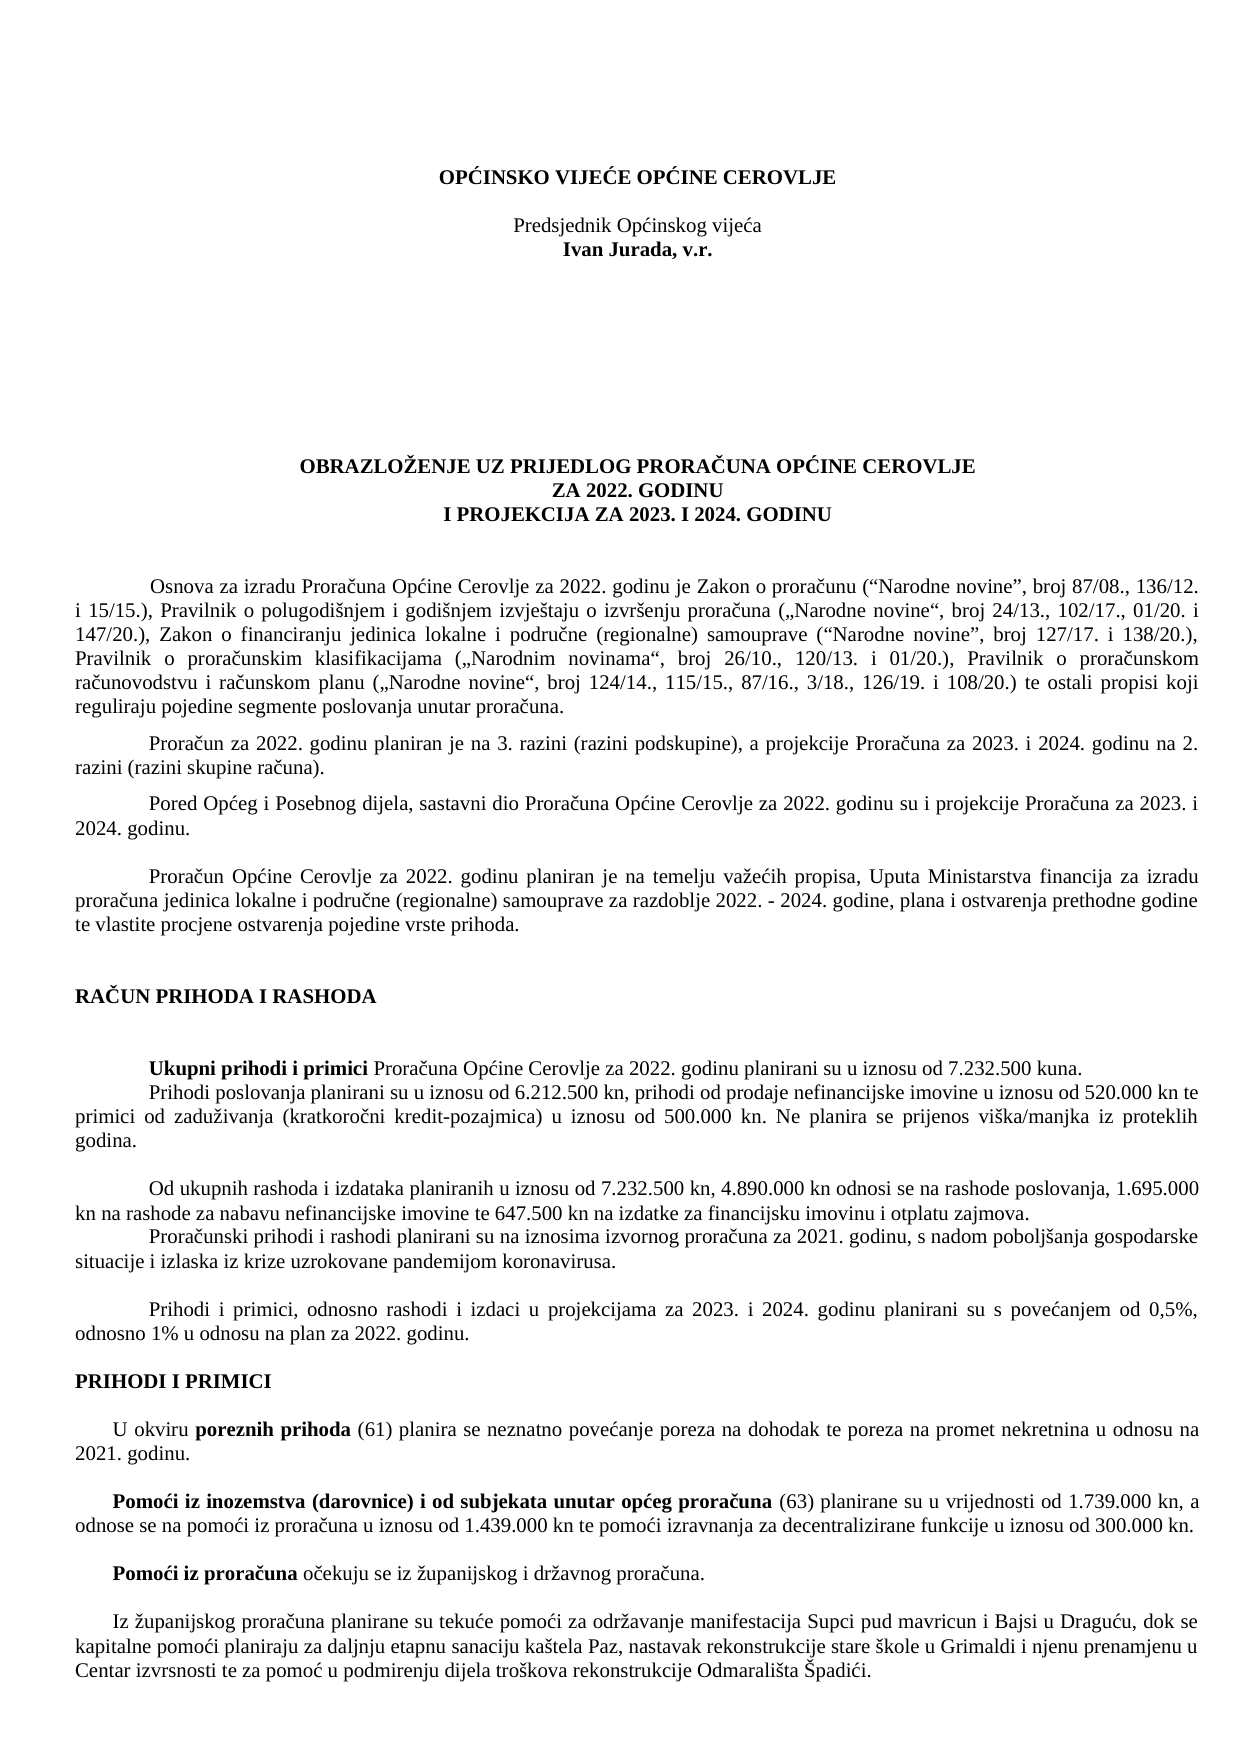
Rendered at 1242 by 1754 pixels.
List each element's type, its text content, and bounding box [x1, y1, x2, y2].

text Proračunski prihodi i rashodi planirani su na iznosima izvornog proračuna za 2021. godinu, s nadom poboljšanja gospodarske situacije i izlaska iz krize uzrokovane pandemijom koronavirusa. [75, 1224, 1200, 1273]
text Predsjednik Općinskog vijeća [75, 213, 1200, 237]
text I PROJEKCIJA ZA 2023. I 2024. GODINU [75, 502, 1200, 526]
text RAČUN PRIHODA I RASHODA [75, 984, 1200, 1008]
text Ukupni prihodi i primici Proračuna Općine Cerovlje za 2022. godinu planirani su u iznosu od 7.232.500 kuna. [75, 1056, 1200, 1080]
text Iz županijskog proračuna planirane su tekuće pomoći za održavanje manifestacija Supci pud mavricun i Bajsi u Draguću, dok se kapitalne pomoći planiraju za daljnju etapnu sanaciju kaštela Paz, nastavak rekonstrukcije stare škole u Grimaldi i njenu prenamjenu u Centar izvrsnosti te za pomoć u podmirenju dijela troškova rekonstrukcije Odmarališta Špadići. [75, 1609, 1200, 1682]
text Od ukupnih rashoda i izdataka planiranih u iznosu od 7.232.500 kn, 4.890.000 kn odnosi se na rashode poslovanja, 1.695.000 kn na rashode za nabavu nefinancijske imovine te 647.500 kn na izdatke za financijsku imovinu i otplatu zajmova. [75, 1176, 1200, 1224]
text Prihodi i primici, odnosno rashodi i izdaci u projekcijama za 2023. i 2024. godinu planirani su s povećanjem od 0,5%, odnosno 1% u odnosu na plan za 2022. godinu. [75, 1297, 1200, 1345]
text Pomoći iz proračuna očekuju se iz županijskog i državnog proračuna. [75, 1561, 1200, 1585]
text Pored Općeg i Posebnog dijela, sastavni dio Proračuna Općine Cerovlje za 2022. godinu su i projekcije Proračuna za 2023. i 2024. godinu. [75, 791, 1200, 839]
text Proračun Općine Cerovlje za 2022. godinu planiran je na temelju važećih propisa, Uputa Ministarstva financija za izradu proračuna jedinica lokalne i područne (regionalne) samouprave za razdoblje 2022. - 2024. godine, plana i ostvarenja prethodne godine te vlastite procjene ostvarenja pojedine vrste prihoda. [75, 863, 1200, 936]
text Proračun za 2022. godinu planiran je na 3. razini (razini podskupine), a projekcije Proračuna za 2023. i 2024. godinu na 2. razini (razini skupine računa). [75, 731, 1200, 779]
text OBRAZLOŽENJE UZ PRIJEDLOG PRORAČUNA OPĆINE CEROVLJE [75, 453, 1200, 478]
text Ivan Jurada, v.r. [75, 237, 1200, 261]
text OPĆINSKO VIJEĆE OPĆINE CEROVLJE [75, 165, 1200, 189]
text PRIHODI I PRIMICI [75, 1369, 1200, 1393]
text U okviru poreznih prihoda (61) planira se neznatno povećanje poreza na dohodak te poreza na promet nekretnina u odnosu na 2021. godinu. [75, 1417, 1200, 1465]
text Prihodi poslovanja planirani su u iznosu od 6.212.500 kn, prihodi od prodaje nefinancijske imovine u iznosu od 520.000 kn te primici od zaduživanja (kratkoročni kredit-pozajmica) u iznosu od 500.000 kn. Ne planira se prijenos viška/manjka iz proteklih godina. [75, 1080, 1200, 1152]
text Osnova za izradu Proračuna Općine Cerovlje za 2022. godinu je Zakon o proračunu (“Narodne novine”, broj 87/08., 136/12. i 15/15.), Pravilnik o polugodišnjem i godišnjem izvještaju o izvršenju proračuna („Narodne novine“, broj 24/13., 102/17., 01/20. i 147/20.), Zakon o financiranju jedinica lokalne i područne (regionalne) samouprave (“Narodne novine”, broj 127/17. i 138/20.), Pravilnik o proračunskim klasifikacijama („Narodnim novinama“, broj 26/10., 120/13. i 01/20.), Pravilnik o proračunskom računovodstvu i računskom planu („Narodne novine“, broj 124/14., 115/15., 87/16., 3/18., 126/19. i 108/20.) te ostali propisi koji reguliraju pojedine segmente poslovanja unutar proračuna. [75, 574, 1200, 718]
text ZA 2022. GODINU [75, 478, 1200, 502]
text Pomoći iz inozemstva (darovnice) i od subjekata unutar općeg proračuna (63) planirane su u vrijednosti od 1.739.000 kn, a odnose se na pomoći iz proračuna u iznosu od 1.439.000 kn te pomoći izravnanja za decentralizirane funkcije u iznosu od 300.000 kn. [75, 1489, 1200, 1537]
